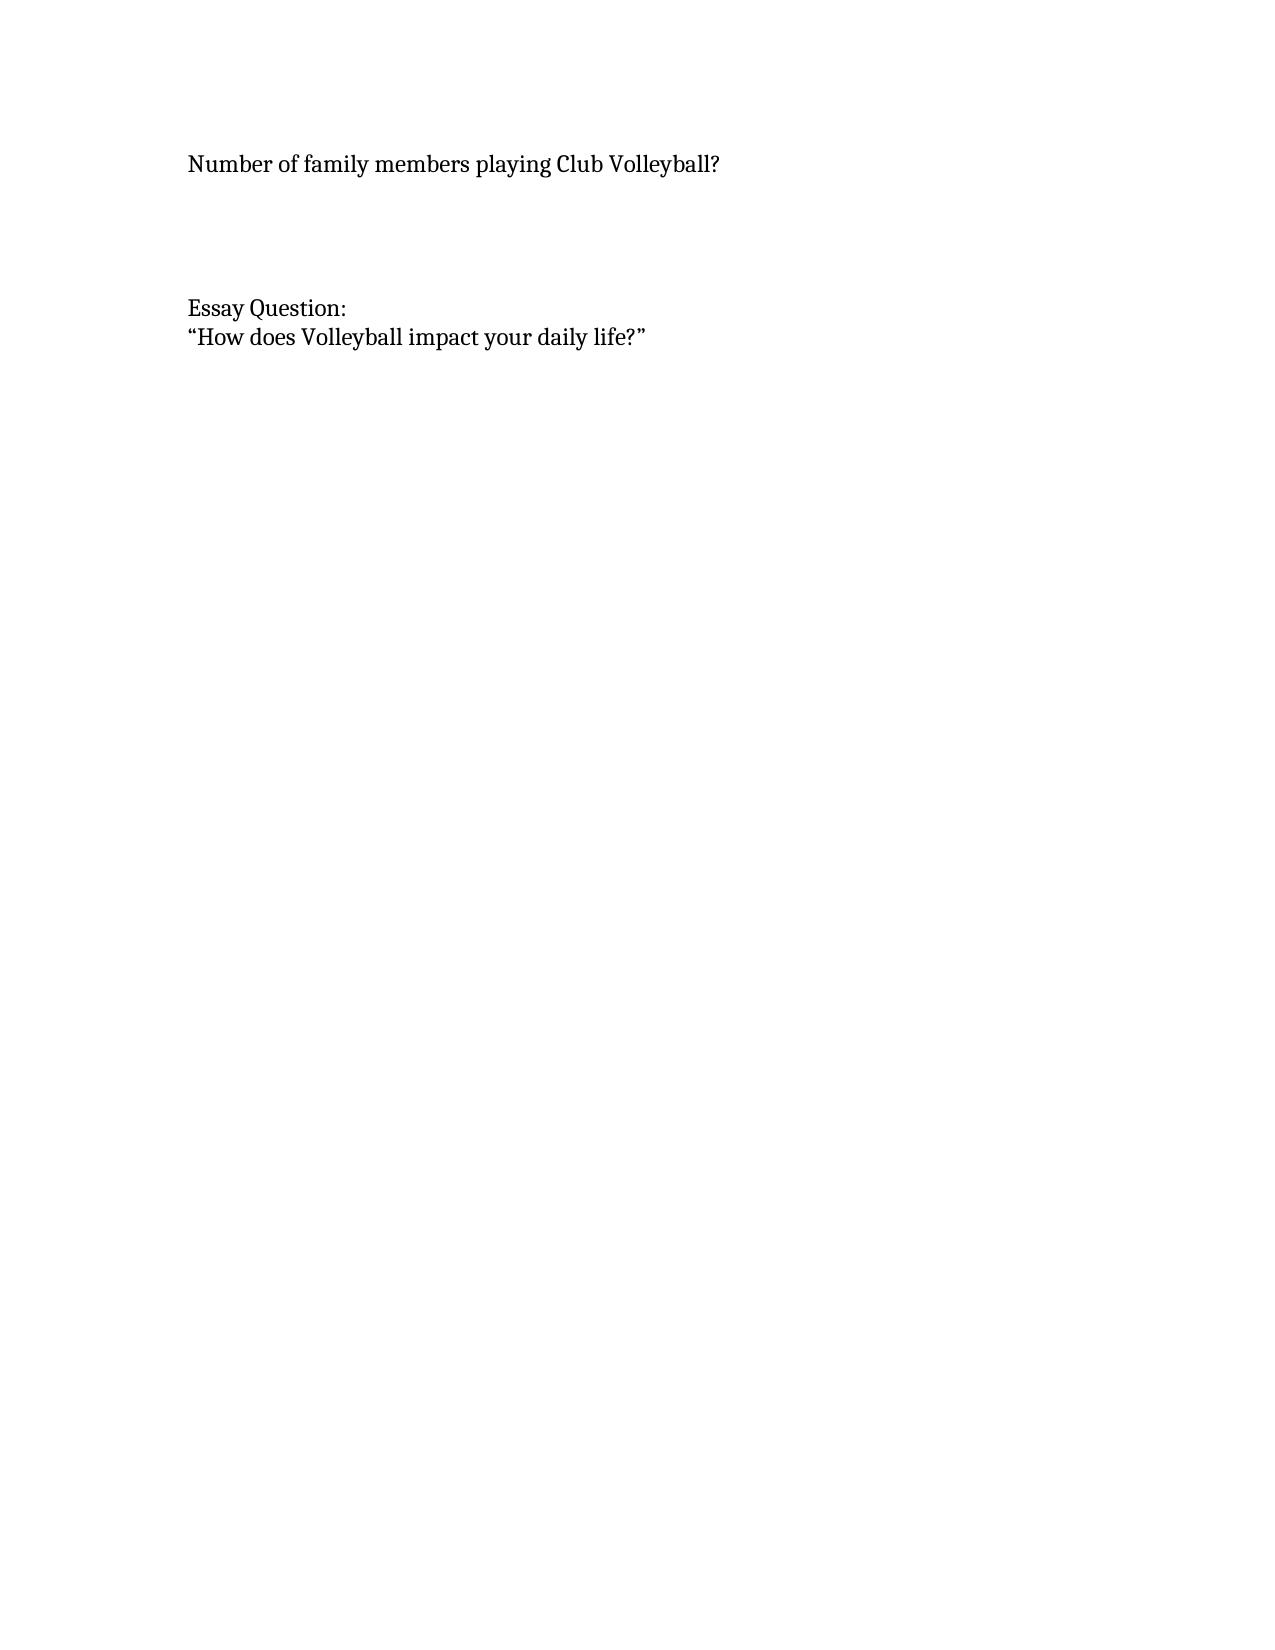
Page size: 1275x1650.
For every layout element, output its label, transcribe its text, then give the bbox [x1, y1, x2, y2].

text “How does Volleyball impact your daily life?” [187, 322, 1087, 351]
text Number of family members playing Club Volleyball? [187, 150, 1087, 179]
text Essay Question: [187, 294, 1087, 322]
